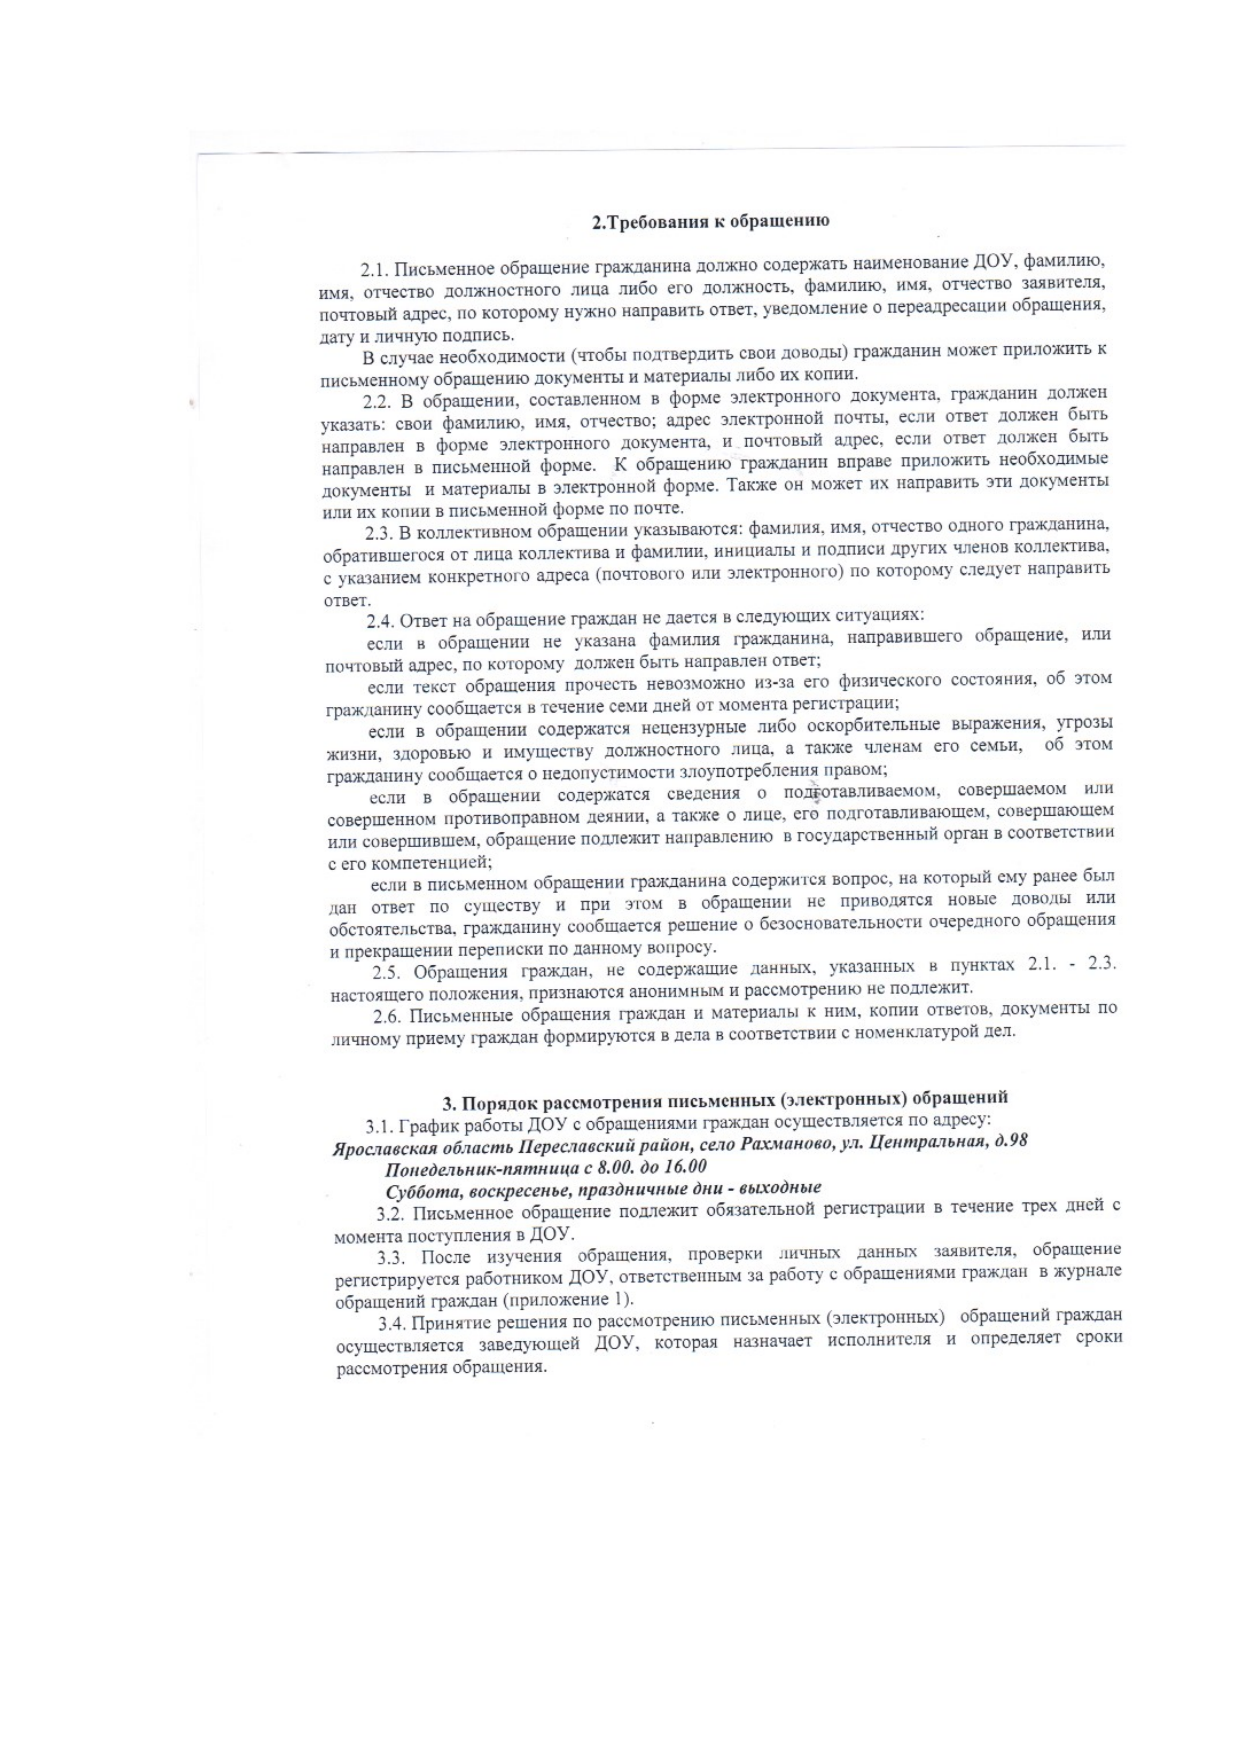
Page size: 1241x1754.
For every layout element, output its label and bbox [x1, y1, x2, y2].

picture [177, 118, 1152, 1458]
